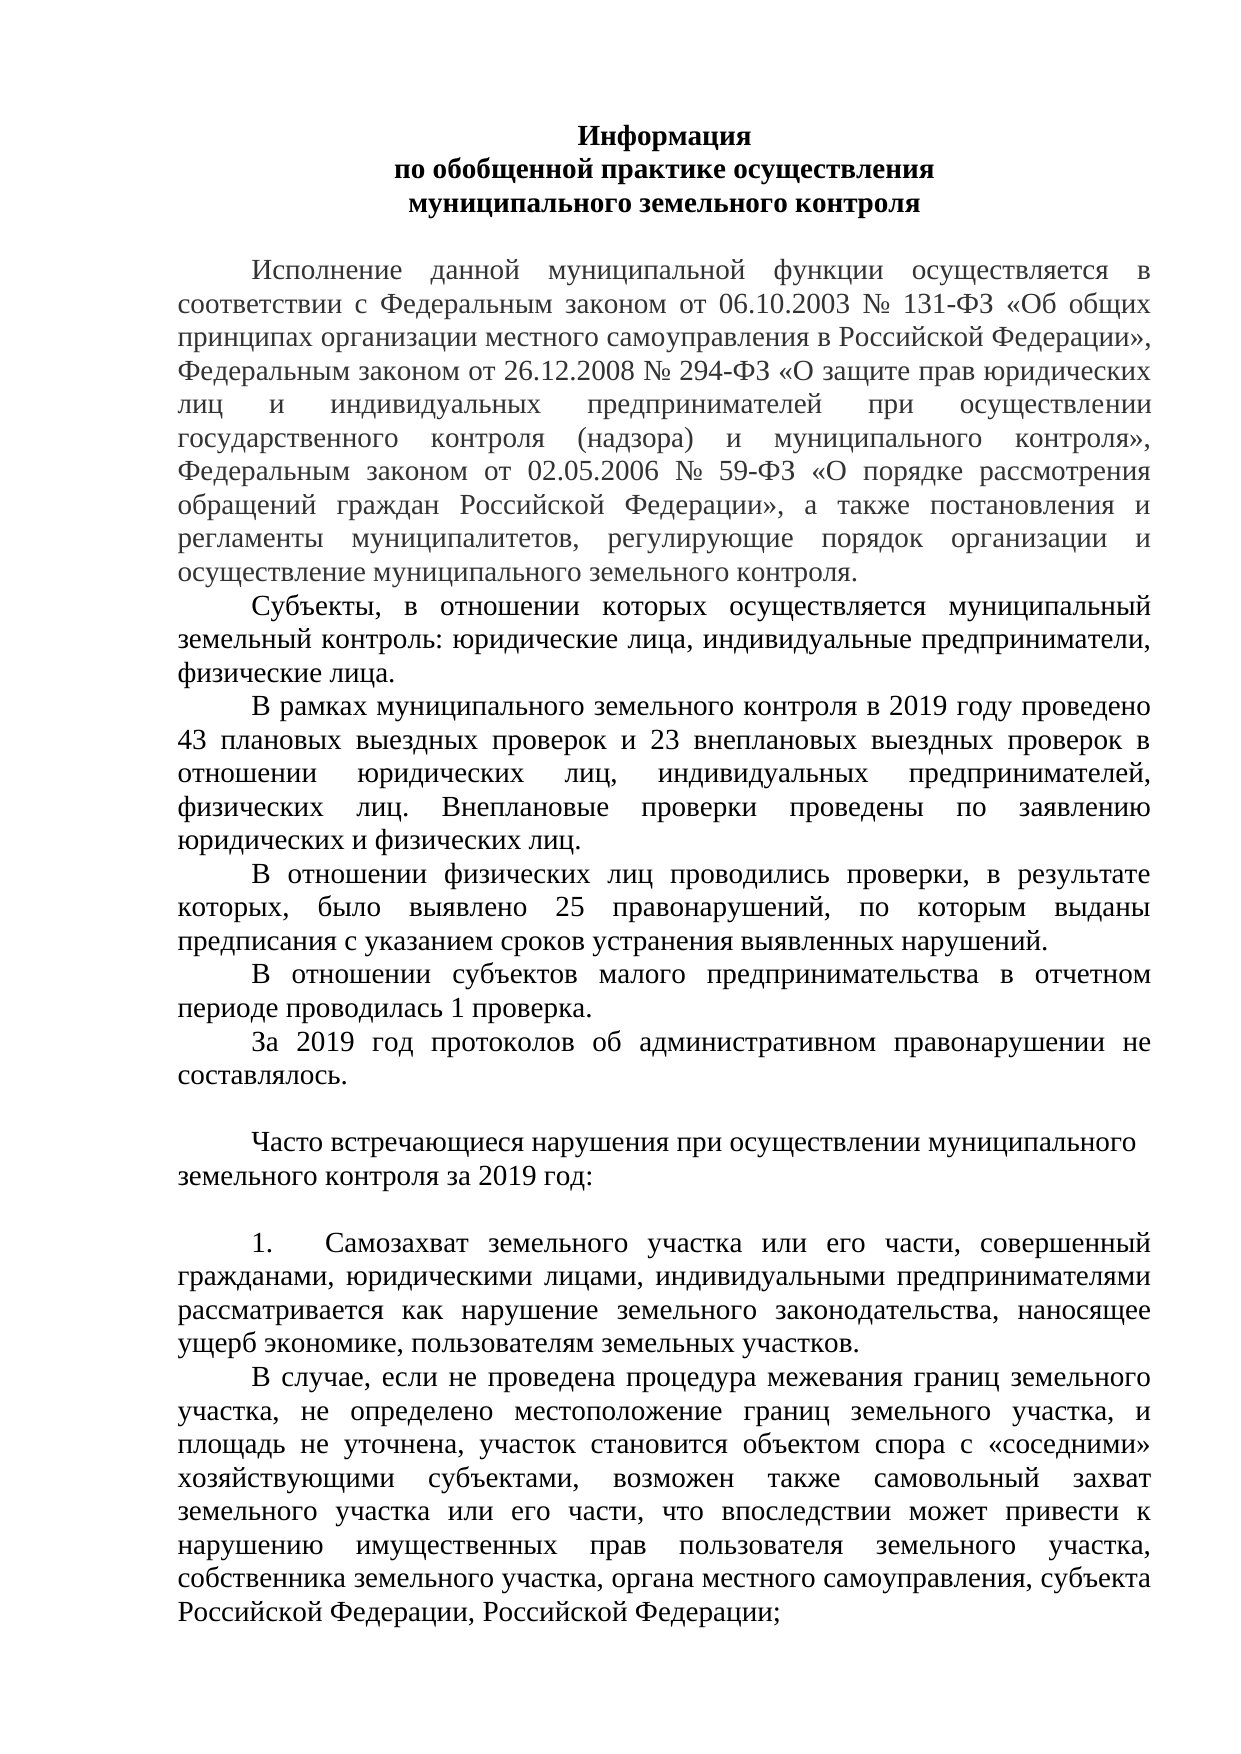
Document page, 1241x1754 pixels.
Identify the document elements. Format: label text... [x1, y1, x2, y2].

text В отношении субъектов малого предпринимательства в отчетном периоде проводилась 1 проверка. [177, 957, 1152, 1024]
text Информация [177, 118, 1152, 152]
text В рамках муниципального земельного контроля в 2019 году проведено 43 плановых выездных проверок и 23 внеплановых выездных проверок в отношении юридических лиц, индивидуальных предпринимателей, физических лиц. Внеплановые проверки проведены по заявлению юридических и физических лиц. [177, 688, 1152, 856]
text Часто встречающиеся нарушения при осуществлении муниципального земельного контроля за 2019 год: [177, 1124, 1152, 1191]
text В случае, если не проведена процедура межевания границ земельного участка, не определено местоположение границ земельного участка, и площадь не уточнена, участок становится объектом спора с «соседними» хозяйствующими субъектами, возможен также самовольный захват земельного участка или его части, что впоследствии может привести к нарушению имущественных прав пользователя земельного участка, собственника земельного участка, органа местного самоуправления, субъекта Российской Федерации, Российской Федерации; [177, 1359, 1152, 1627]
text Субъекты, в отношении которых осуществляется муниципальный земельный контроль: юридические лица, индивидуальные предприниматели, физические лица. [177, 588, 1152, 688]
text Исполнение данной муниципальной функции осуществляется в соответствии с Федеральным законом от 06.10.2003 № 131-ФЗ «Об общих принципах организации местного самоуправления в Российской Федерации», Федеральным законом от 26.12.2008 № 294-ФЗ «О защите прав юридических лиц и индивидуальных предпринимателей при осуществлении государственного контроля (надзора) и муниципального контроля», Федеральным законом от 02.05.2006 № 59-ФЗ «О порядке рассмотрения обращений граждан Российской Федерации», а также постановления и регламенты муниципалитетов, регулирующие порядок организации и осуществление муниципального земельного контроля. [177, 252, 1152, 588]
list Самозахват земельного участка или его части, совершенный гражданами, юридическими лицами, индивидуальными предпринимателями рассматривается как нарушение земельного законодательства, наносящее ущерб экономике, пользователям земельных участков. [177, 1225, 1152, 1359]
text по обобщенной практике осуществления [177, 152, 1152, 185]
text В отношении физических лиц проводились проверки, в результате которых, было выявлено 25 правонарушений, по которым выданы предписания с указанием сроков устранения выявленных нарушений. [177, 856, 1152, 957]
text За 2019 год протоколов об административном правонарушении не составлялось. [177, 1024, 1152, 1091]
text муниципального земельного контроля [177, 185, 1152, 219]
